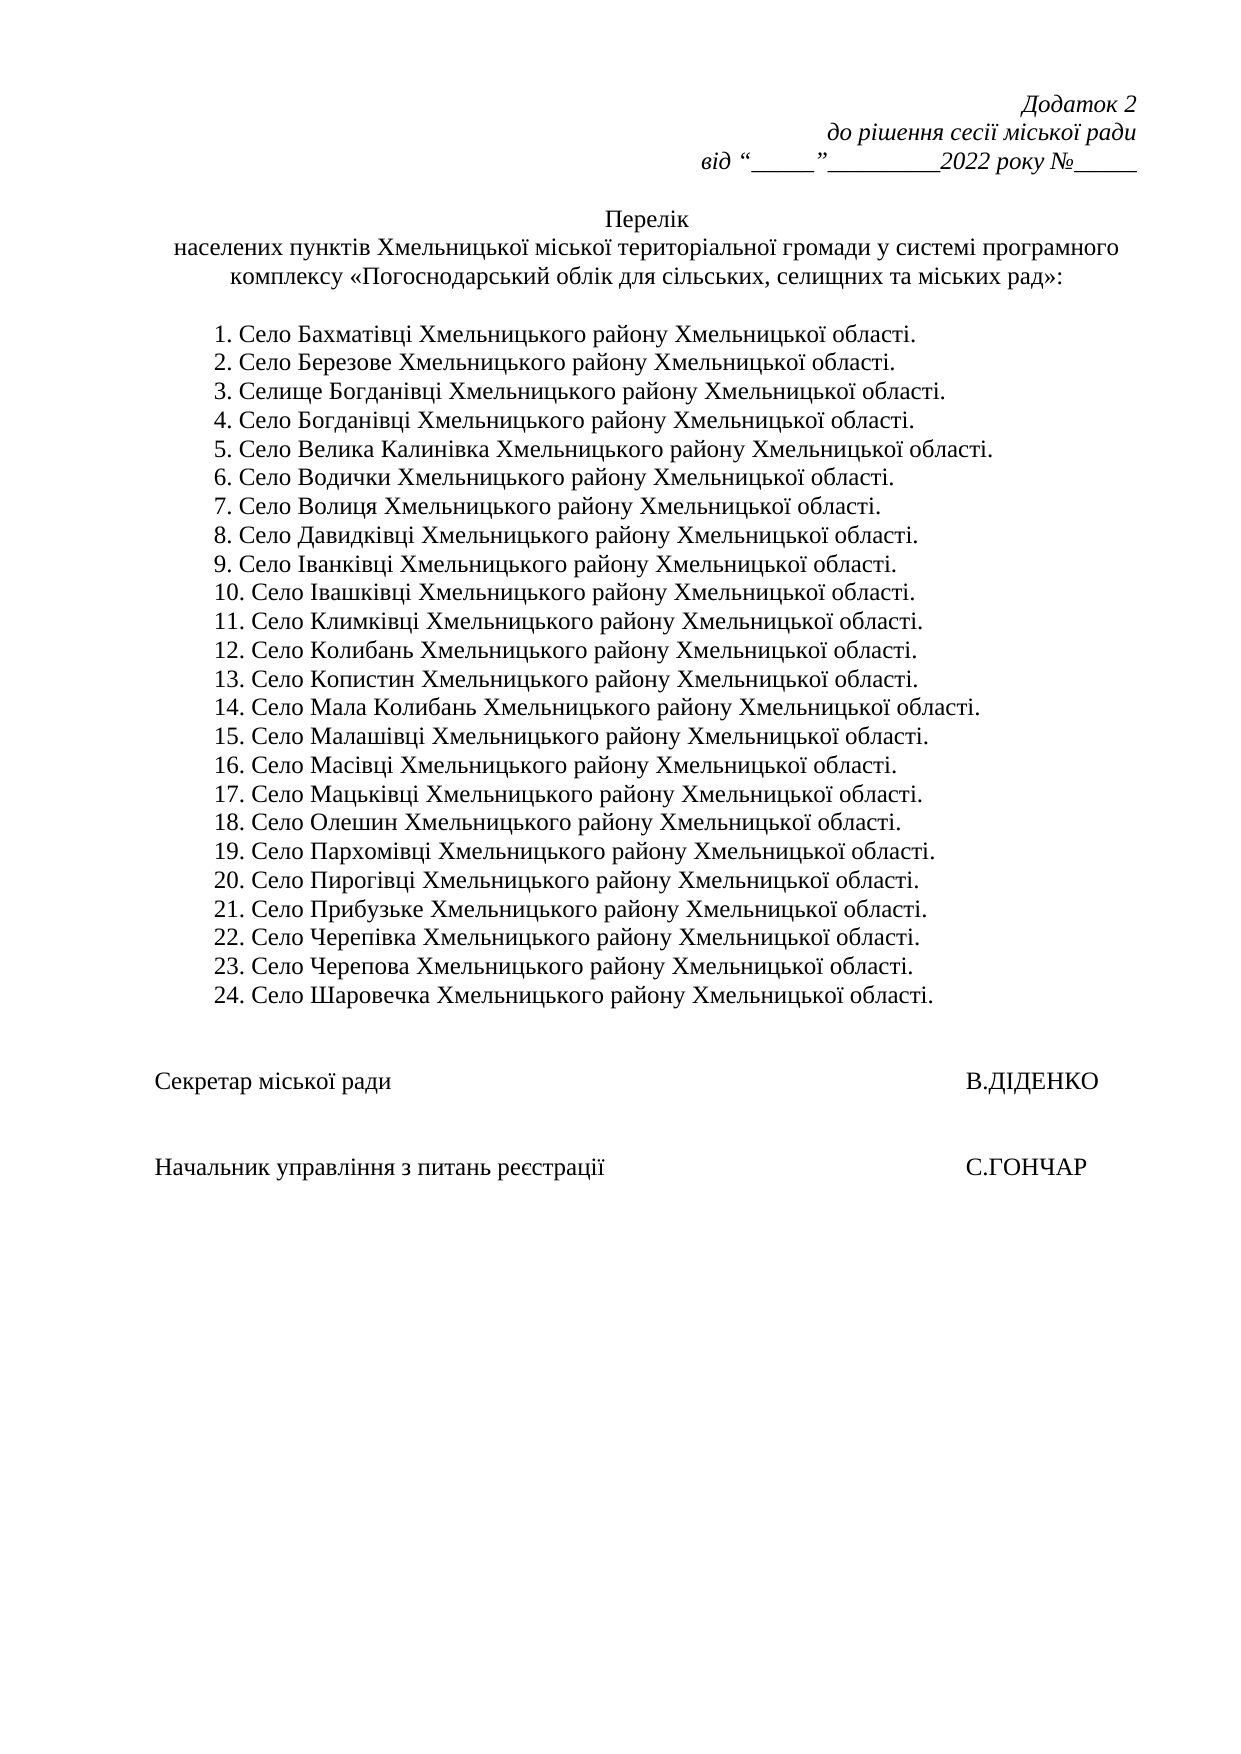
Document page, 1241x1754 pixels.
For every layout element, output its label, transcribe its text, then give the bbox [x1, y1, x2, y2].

text 2. Село Березове Хмельницького району Хмельницької області. [154, 347, 1139, 376]
text 10. Село Івашківці Хмельницького району Хмельницької області. [154, 577, 1139, 606]
text 16. Село Масівці Хмельницького району Хмельницької області. [154, 750, 1139, 779]
text 12. Село Колибань Хмельницького району Хмельницької області. [154, 635, 1139, 664]
text 8. Село Давидківці Хмельницького району Хмельницької області. [154, 520, 1139, 549]
text 5. Село Велика Калинівка Хмельницького району Хмельницької області. [154, 434, 1139, 462]
text Додаток 2 [154, 89, 1139, 117]
text 20. Село Пирогівці Хмельницького району Хмельницької області. [154, 865, 1139, 894]
text 23. Село Черепова Хмельницького району Хмельницької області. [154, 951, 1139, 980]
text 18. Село Олешин Хмельницького району Хмельницької області. [154, 807, 1139, 836]
text населених пунктів Хмельницької міської територіальної громади у системі програмного комплексу «Погоснодарський облік для сільських, селищних та міських рад»: [154, 232, 1139, 290]
text 24. Село Шаровечка Хмельницького району Хмельницької області. [154, 980, 1139, 1009]
text 7. Село Волиця Хмельницького району Хмельницької області. [154, 491, 1139, 520]
text 9. Село Іванківці Хмельницького району Хмельницької області. [154, 549, 1139, 577]
text 3. Селище Богданівці Хмельницького району Хмельницької області. [154, 376, 1139, 405]
text Начальник управління з питань реєстрації С.ГОНЧАР [154, 1152, 1139, 1181]
text до рішення сесії міської ради [154, 117, 1139, 146]
text 4. Село Богданівці Хмельницького району Хмельницької області. [154, 405, 1139, 434]
text 6. Село Водички Хмельницького району Хмельницької області. [154, 462, 1139, 491]
text 21. Село Прибузьке Хмельницького району Хмельницької області. [154, 894, 1139, 922]
text 22. Село Черепівка Хмельницького району Хмельницької області. [154, 922, 1139, 951]
text Перелік [154, 204, 1139, 232]
text 19. Село Пархомівці Хмельницького району Хмельницької області. [154, 836, 1139, 865]
text від “_____”_________2022 року №_____ [154, 146, 1139, 175]
text 14. Село Мала Колибань Хмельницького району Хмельницької області. [154, 692, 1139, 721]
text 11. Село Климківці Хмельницького району Хмельницької області. [154, 606, 1139, 635]
text 1. Село Бахматівці Хмельницького району Хмельницької області. [154, 319, 1139, 347]
text 17. Село Мацьківці Хмельницького району Хмельницької області. [154, 779, 1139, 807]
text 13. Село Копистин Хмельницького району Хмельницької області. [154, 664, 1139, 692]
text 15. Село Малашівці Хмельницького району Хмельницької області. [154, 721, 1139, 750]
text Секретар міської ради В.ДІДЕНКО [154, 1066, 1139, 1095]
